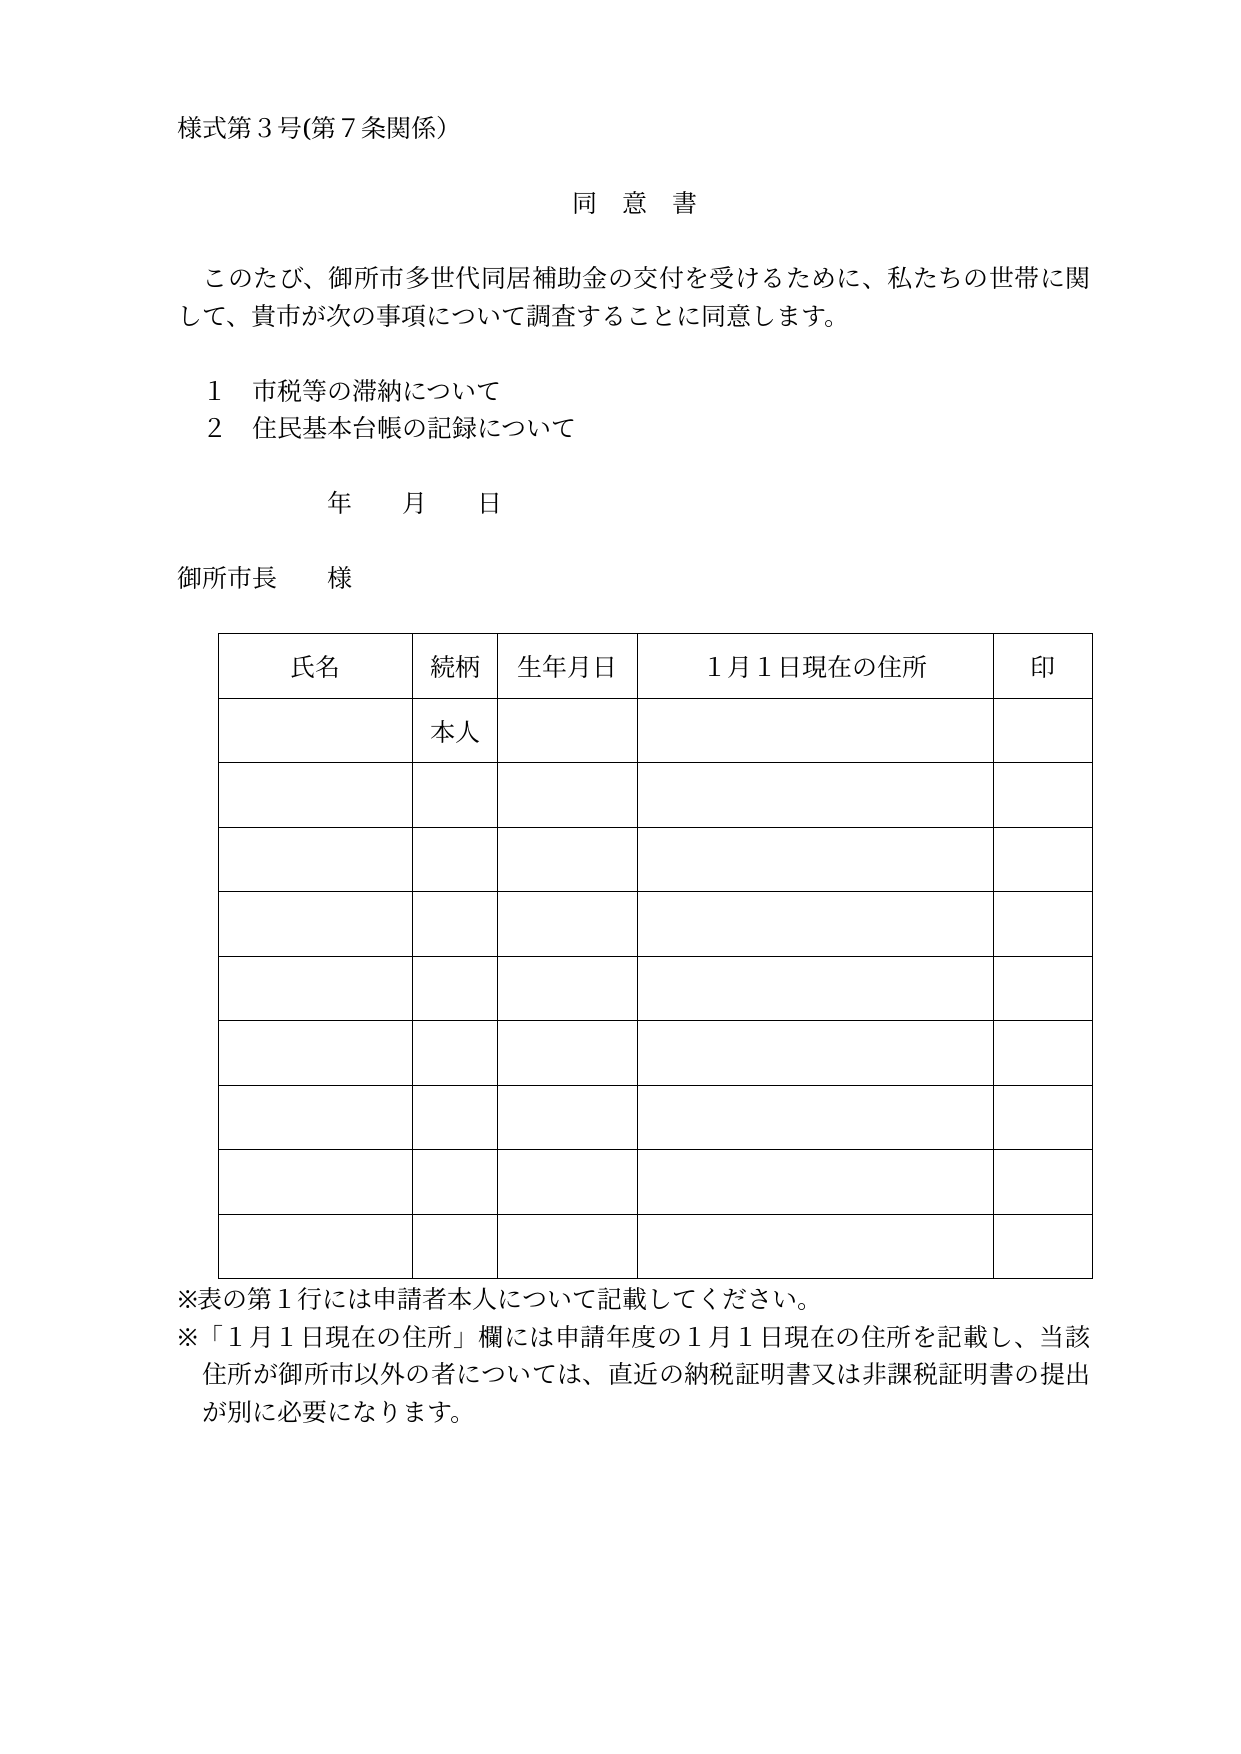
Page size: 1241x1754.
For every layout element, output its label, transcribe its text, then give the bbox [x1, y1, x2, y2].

text 御所市長 様 [177, 558, 1093, 596]
table_cell 本人 [413, 699, 497, 762]
table_cell [219, 1150, 412, 1213]
table_cell [638, 1086, 993, 1149]
text 様式第３号(第７条関係） [177, 108, 1093, 146]
table_cell [994, 699, 1092, 762]
table_cell [219, 763, 412, 827]
text このたび、御所市多世代同居補助金の交付を受けるために、私たちの世帯に関して、貴市が次の事項について調査することに同意します。 [177, 258, 1093, 333]
table_cell [638, 699, 993, 762]
table_cell [219, 1086, 412, 1149]
table_cell [498, 1215, 637, 1278]
table_cell [413, 1086, 497, 1149]
table_cell [498, 699, 637, 762]
table_cell [219, 828, 412, 891]
table_cell [219, 892, 412, 956]
table_cell [638, 1215, 993, 1278]
text ※「１月１日現在の住所」欄には申請年度の１月１日現在の住所を記載し、当該住所が御所市以外の者については、直近の納税証明書又は非課税証明書の提出が別に必要になります。 [177, 1317, 1093, 1429]
table_header 印 [994, 634, 1092, 698]
table_cell [413, 1215, 497, 1278]
table_cell [219, 957, 412, 1020]
table_header 氏名 [219, 634, 412, 698]
table_cell [638, 957, 993, 1020]
table_cell [638, 763, 993, 827]
table_cell [498, 892, 637, 956]
table_cell [498, 1150, 637, 1213]
text ※表の第１行には申請者本人について記載してください。 [177, 1279, 1093, 1317]
table_header 続柄 [413, 634, 497, 698]
table_cell [994, 892, 1092, 956]
table_header 生年月日 [498, 634, 637, 698]
table_cell [413, 1150, 497, 1213]
table_cell [219, 1215, 412, 1278]
table_cell [994, 1150, 1092, 1213]
text 同 意 書 [177, 183, 1093, 221]
table_header １月１日現在の住所 [638, 634, 993, 698]
table_cell [638, 828, 993, 891]
table_cell [638, 1021, 993, 1084]
table_cell [413, 892, 497, 956]
table_cell [219, 699, 412, 762]
table_cell [498, 957, 637, 1020]
table_cell [498, 828, 637, 891]
table_cell [994, 1021, 1092, 1084]
table_cell [994, 1086, 1092, 1149]
table_cell [498, 1021, 637, 1084]
table_cell [994, 828, 1092, 891]
table_cell [498, 763, 637, 827]
table_cell [994, 1215, 1092, 1278]
table_cell [994, 763, 1092, 827]
table_cell [413, 828, 497, 891]
table_cell [413, 957, 497, 1020]
text 年 月 日 [177, 483, 1093, 521]
table_cell [413, 1021, 497, 1084]
table_cell [413, 763, 497, 827]
text ２ 住民基本台帳の記録について [177, 408, 1093, 446]
table_cell [219, 1021, 412, 1084]
table_cell [994, 957, 1092, 1020]
table_cell [638, 1150, 993, 1213]
table_cell [498, 1086, 637, 1149]
table_cell [638, 892, 993, 956]
text １ 市税等の滞納について [177, 371, 1093, 408]
